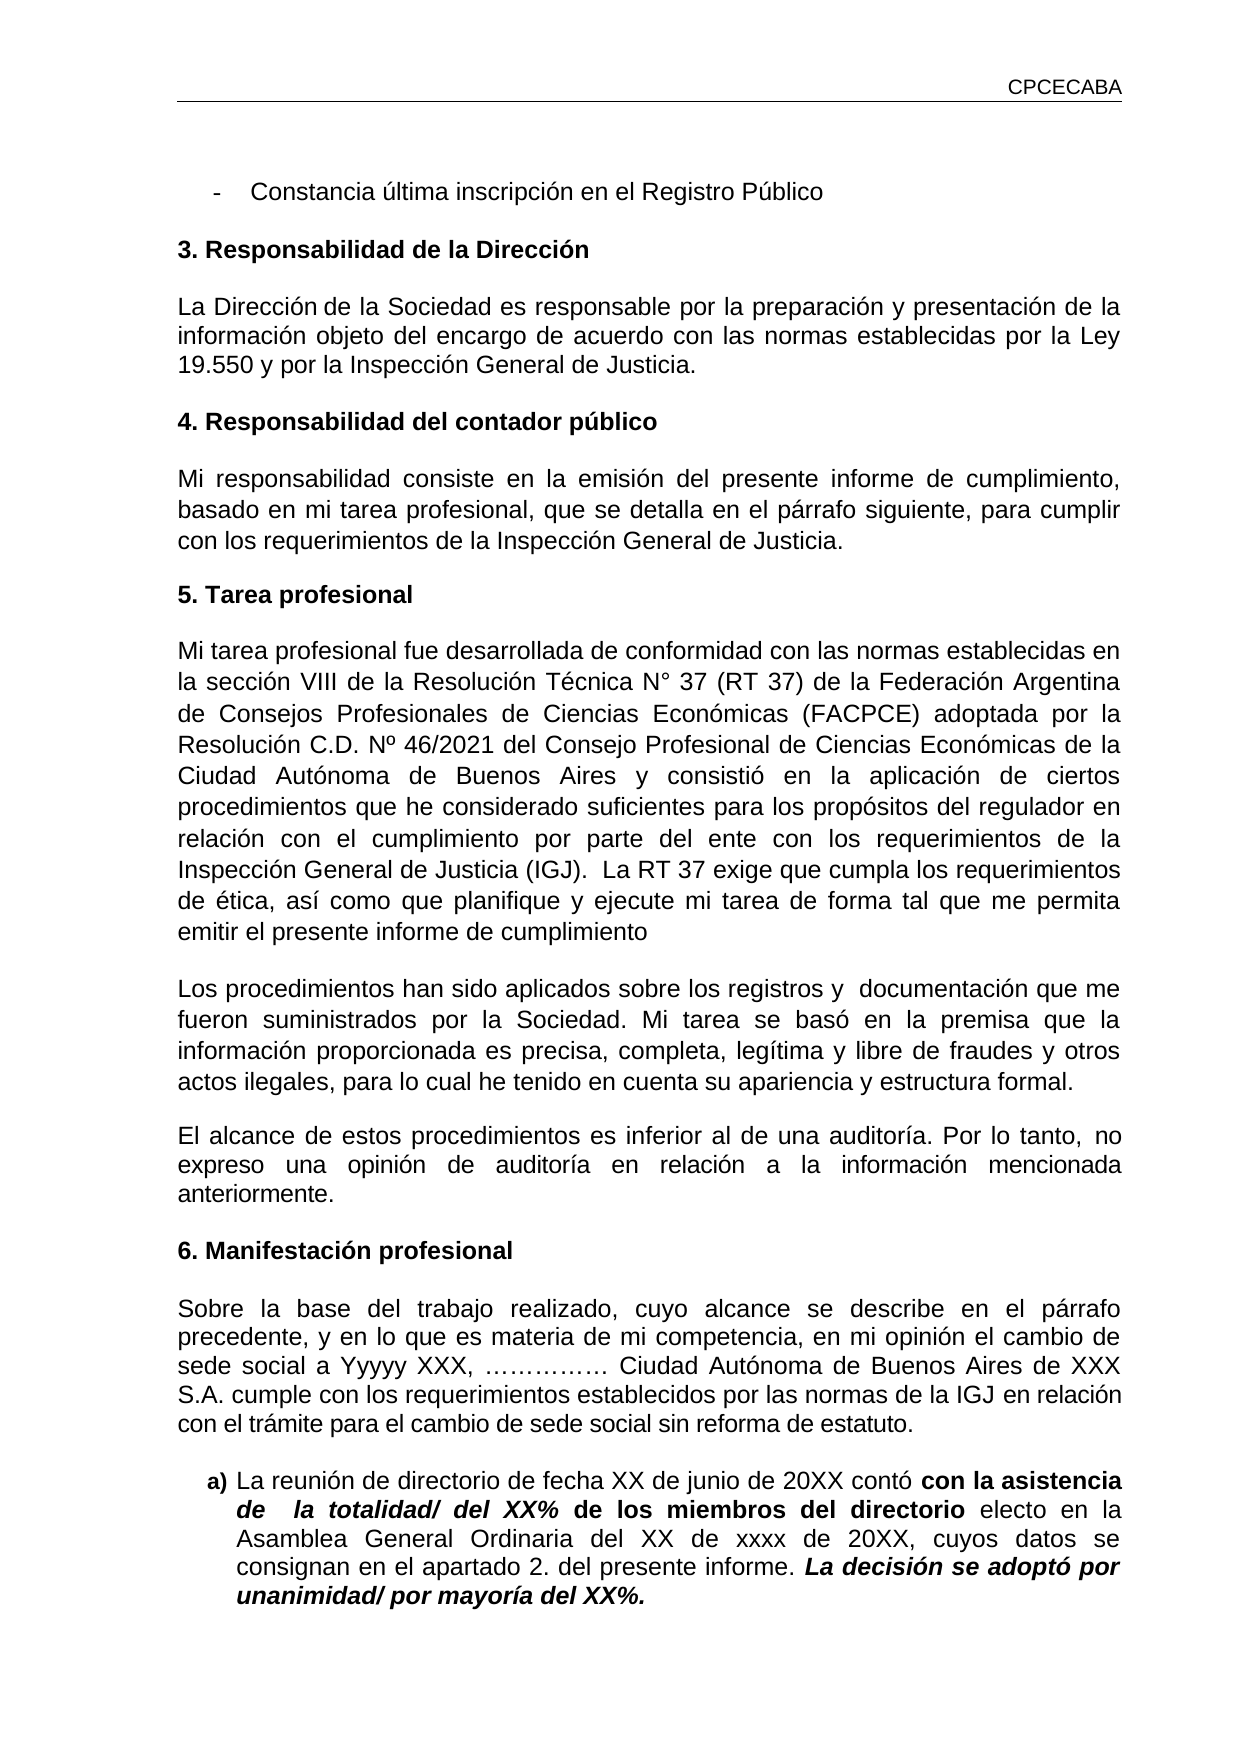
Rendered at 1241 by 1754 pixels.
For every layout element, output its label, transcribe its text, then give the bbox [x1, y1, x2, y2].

text 3. Responsabilidad de la Dirección [177, 235, 1122, 263]
text 6. Manifestación profesional [177, 1236, 1122, 1265]
text 5. Tarea profesional [177, 580, 1122, 608]
text Mi responsabilidad consiste en la emisión del presente informe de cumplimiento, basado en mi tarea profesional, que se detalla en el párrafo siguiente, para cumplir con los requerimientos de la Inspección General de Justicia. [177, 461, 1122, 555]
text El alcance de estos procedimientos es inferior al de una auditoría. Por lo tanto, no expreso una opinión de auditoría en relación a la información mencionada anteriormente. [177, 1121, 1122, 1207]
text 4. Responsabilidad del contador público [177, 407, 1122, 436]
text Sobre la base del trabajo realizado, cuyo alcance se describe en el párrafo precedente, y en lo que es materia de mi competencia, en mi opinión el cambio de sede social a Yyyyy XXX, …………… Ciudad Autónoma de Buenos Aires de XXX S.A. cumple con los requerimientos establecidos por las normas de la IGJ en relación con el trámite para el cambio de sede social sin reforma de estatuto. [177, 1293, 1122, 1437]
list Constancia última inscripción en el Registro Público [213, 177, 1122, 206]
list La reunión de directorio de fecha XX de junio de 20XX contó con la asistencia de la totalidad/ del XX% de los miembros del directorio electo en la Asamblea General Ordinaria del XX de xxxx de 20XX, cuyos datos se consignan en el apartado 2. del presente informe. La decisión se adoptó por unanimidad/ por mayoría del XX%. [207, 1466, 1122, 1610]
text Los procedimientos han sido aplicados sobre los registros y documentación que me fueron suministrados por la Sociedad. Mi tarea se basó en la premisa que la información proporcionada es precisa, completa, legítima y libre de fraudes y otros actos ilegales, para lo cual he tenido en cuenta su apariencia y estructura formal. [177, 971, 1122, 1096]
text La Dirección de la Sociedad es responsable por la preparación y presentación de la información objeto del encargo de acuerdo con las normas establecidas por la Ley 19.550 y por la Inspección General de Justicia. [177, 292, 1122, 378]
text Mi tarea profesional fue desarrollada de conformidad con las normas establecidas en la sección VIII de la Resolución Técnica N° 37 (RT 37) de la Federación Argentina de Consejos Profesionales de Ciencias Económicas (FACPCE) adoptada por la Resolución C.D. Nº 46/2021 del Consejo Profesional de Ciencias Económicas de la Ciudad Autónoma de Buenos Aires y consistió en la aplicación de ciertos procedimientos que he considerado suficientes para los propósitos del regulador en relación con el cumplimiento por parte del ente con los requerimientos de la Inspección General de Justicia (IGJ). La RT 37 exige que cumpla los requerimientos de ética, así como que planifique y ejecute mi tarea de forma tal que me permita emitir el presente informe de cumplimiento [177, 633, 1122, 946]
